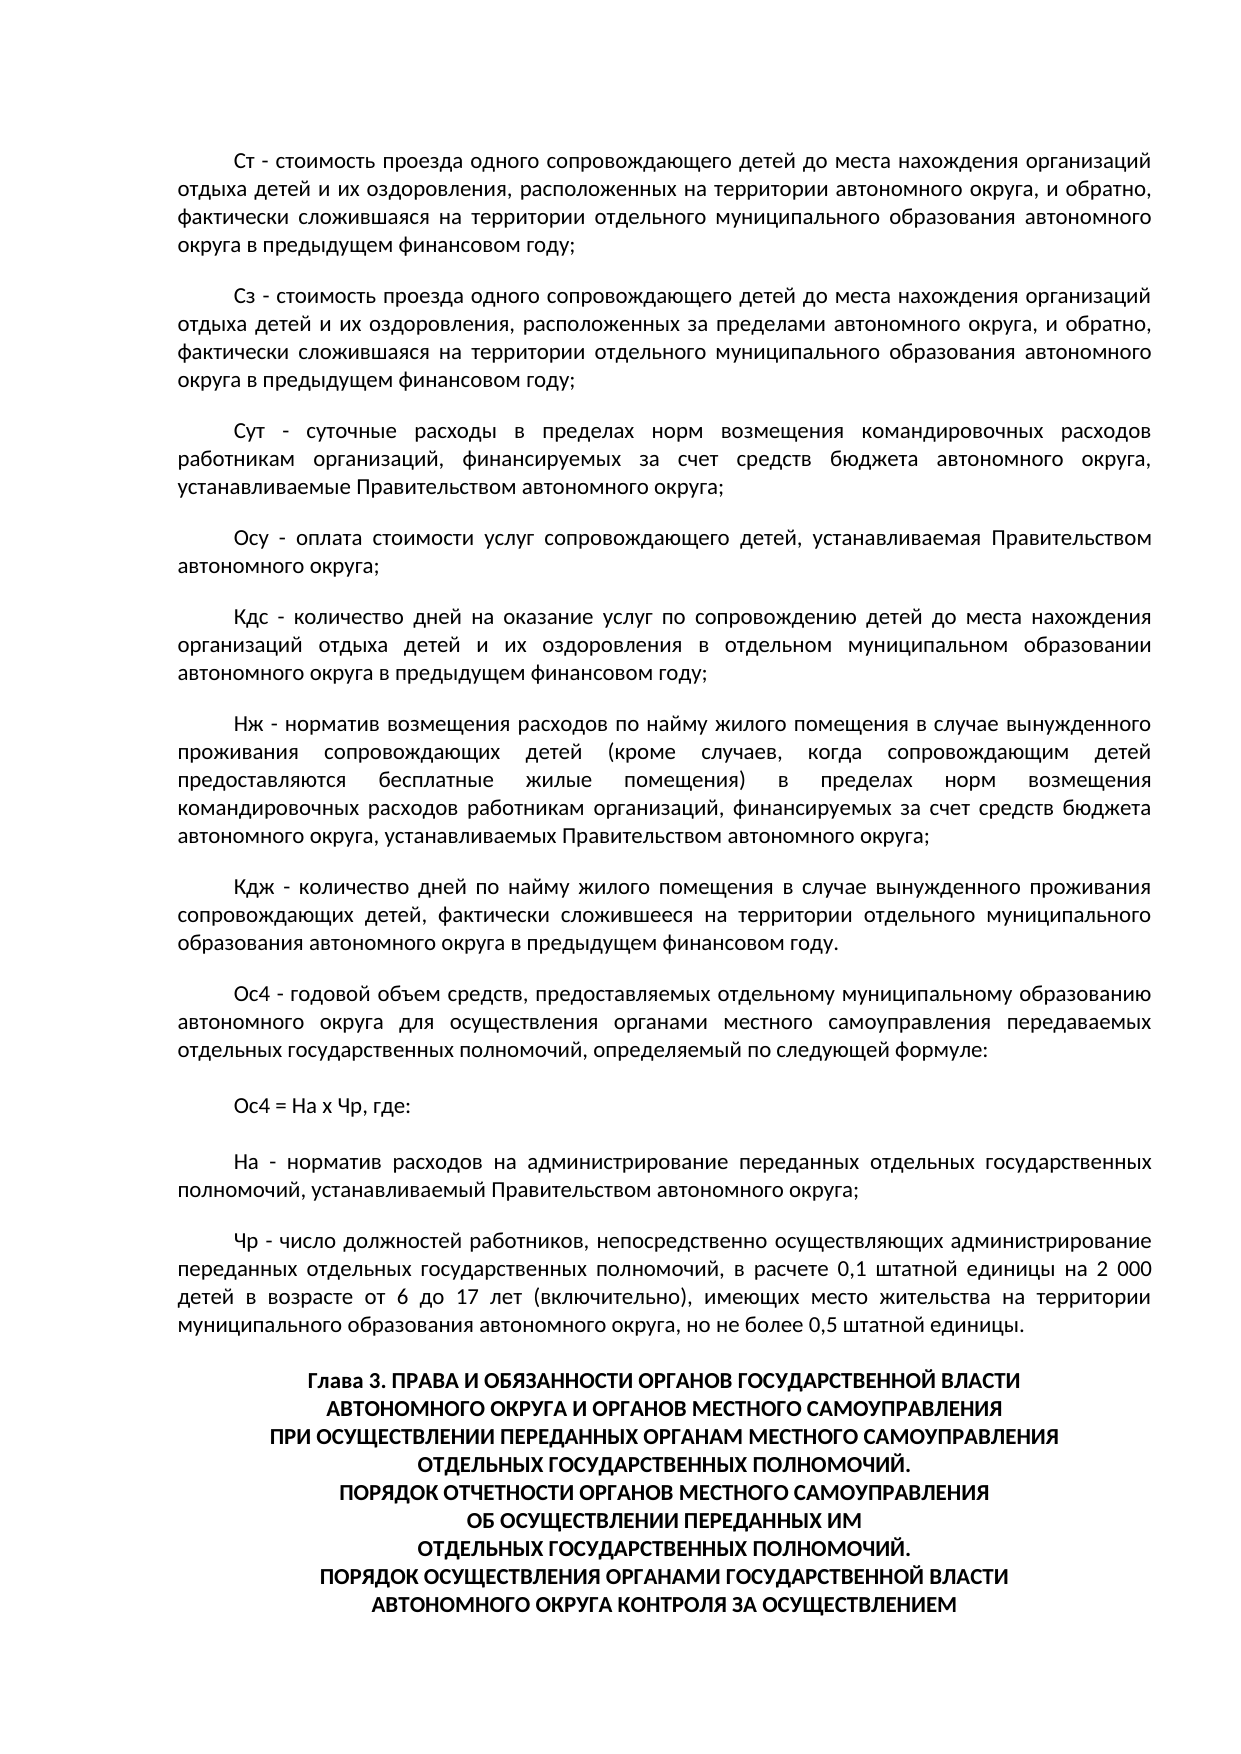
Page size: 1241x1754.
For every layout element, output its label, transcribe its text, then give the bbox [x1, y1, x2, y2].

text Чр - число должностей работников, непосредственно осуществляющих администрирование переданных отдельных государственных полномочий, в расчете 0,1 штатной единицы на 2 000 детей в возрасте от 6 до 17 лет (включительно), имеющих место жительства на территории муниципального образования автономного округа, но не более 0,5 штатной единицы. [177, 1226, 1152, 1338]
title ПРИ ОСУЩЕСТВЛЕНИИ ПЕРЕДАННЫХ ОРГАНАМ МЕСТНОГО САМОУПРАВЛЕНИЯ [177, 1422, 1152, 1450]
title АВТОНОМНОГО ОКРУГА КОНТРОЛЯ ЗА ОСУЩЕСТВЛЕНИЕМ [177, 1590, 1152, 1618]
title ПОРЯДОК ОТЧЕТНОСТИ ОРГАНОВ МЕСТНОГО САМОУПРАВЛЕНИЯ [177, 1478, 1152, 1506]
text Ст - стоимость проезда одного сопровождающего детей до места нахождения организаций отдыха детей и их оздоровления, расположенных на территории автономного округа, и обратно, фактически сложившаяся на территории отдельного муниципального образования автономного округа в предыдущем финансовом году; [177, 146, 1152, 258]
text Кдж - количество дней по найму жилого помещения в случае вынужденного проживания сопровождающих детей, фактически сложившееся на территории отдельного муниципального образования автономного округа в предыдущем финансовом году. [177, 872, 1152, 956]
text Нж - норматив возмещения расходов по найму жилого помещения в случае вынужденного проживания сопровождающих детей (кроме случаев, когда сопровождающим детей предоставляются бесплатные жилые помещения) в пределах норм возмещения командировочных расходов работникам организаций, финансируемых за счет средств бюджета автономного округа, устанавливаемых Правительством автономного округа; [177, 709, 1152, 849]
title ОТДЕЛЬНЫХ ГОСУДАРСТВЕННЫХ ПОЛНОМОЧИЙ. [177, 1534, 1152, 1562]
title АВТОНОМНОГО ОКРУГА И ОРГАНОВ МЕСТНОГО САМОУПРАВЛЕНИЯ [177, 1394, 1152, 1422]
text Осу - оплата стоимости услуг сопровождающего детей, устанавливаемая Правительством автономного округа; [177, 523, 1152, 579]
title ОБ ОСУЩЕСТВЛЕНИИ ПЕРЕДАННЫХ ИМ [177, 1506, 1152, 1534]
text На - норматив расходов на администрирование переданных отдельных государственных полномочий, устанавливаемый Правительством автономного округа; [177, 1147, 1152, 1203]
text Ос4 = На x Чр, где: [177, 1091, 1152, 1119]
text Сз - стоимость проезда одного сопровождающего детей до места нахождения организаций отдыха детей и их оздоровления, расположенных за пределами автономного округа, и обратно, фактически сложившаяся на территории отдельного муниципального образования автономного округа в предыдущем финансовом году; [177, 281, 1152, 393]
title ОТДЕЛЬНЫХ ГОСУДАРСТВЕННЫХ ПОЛНОМОЧИЙ. [177, 1450, 1152, 1478]
text Сут - суточные расходы в пределах норм возмещения командировочных расходов работникам организаций, финансируемых за счет средств бюджета автономного округа, устанавливаемые Правительством автономного округа; [177, 416, 1152, 500]
title ПОРЯДОК ОСУЩЕСТВЛЕНИЯ ОРГАНАМИ ГОСУДАРСТВЕННОЙ ВЛАСТИ [177, 1562, 1152, 1590]
text Кдс - количество дней на оказание услуг по сопровождению детей до места нахождения организаций отдыха детей и их оздоровления в отдельном муниципальном образовании автономного округа в предыдущем финансовом году; [177, 602, 1152, 686]
title Глава 3. ПРАВА И ОБЯЗАННОСТИ ОРГАНОВ ГОСУДАРСТВЕННОЙ ВЛАСТИ [177, 1366, 1152, 1394]
text Ос4 - годовой объем средств, предоставляемых отдельному муниципальному образованию автономного округа для осуществления органами местного самоуправления передаваемых отдельных государственных полномочий, определяемый по следующей формуле: [177, 979, 1152, 1063]
